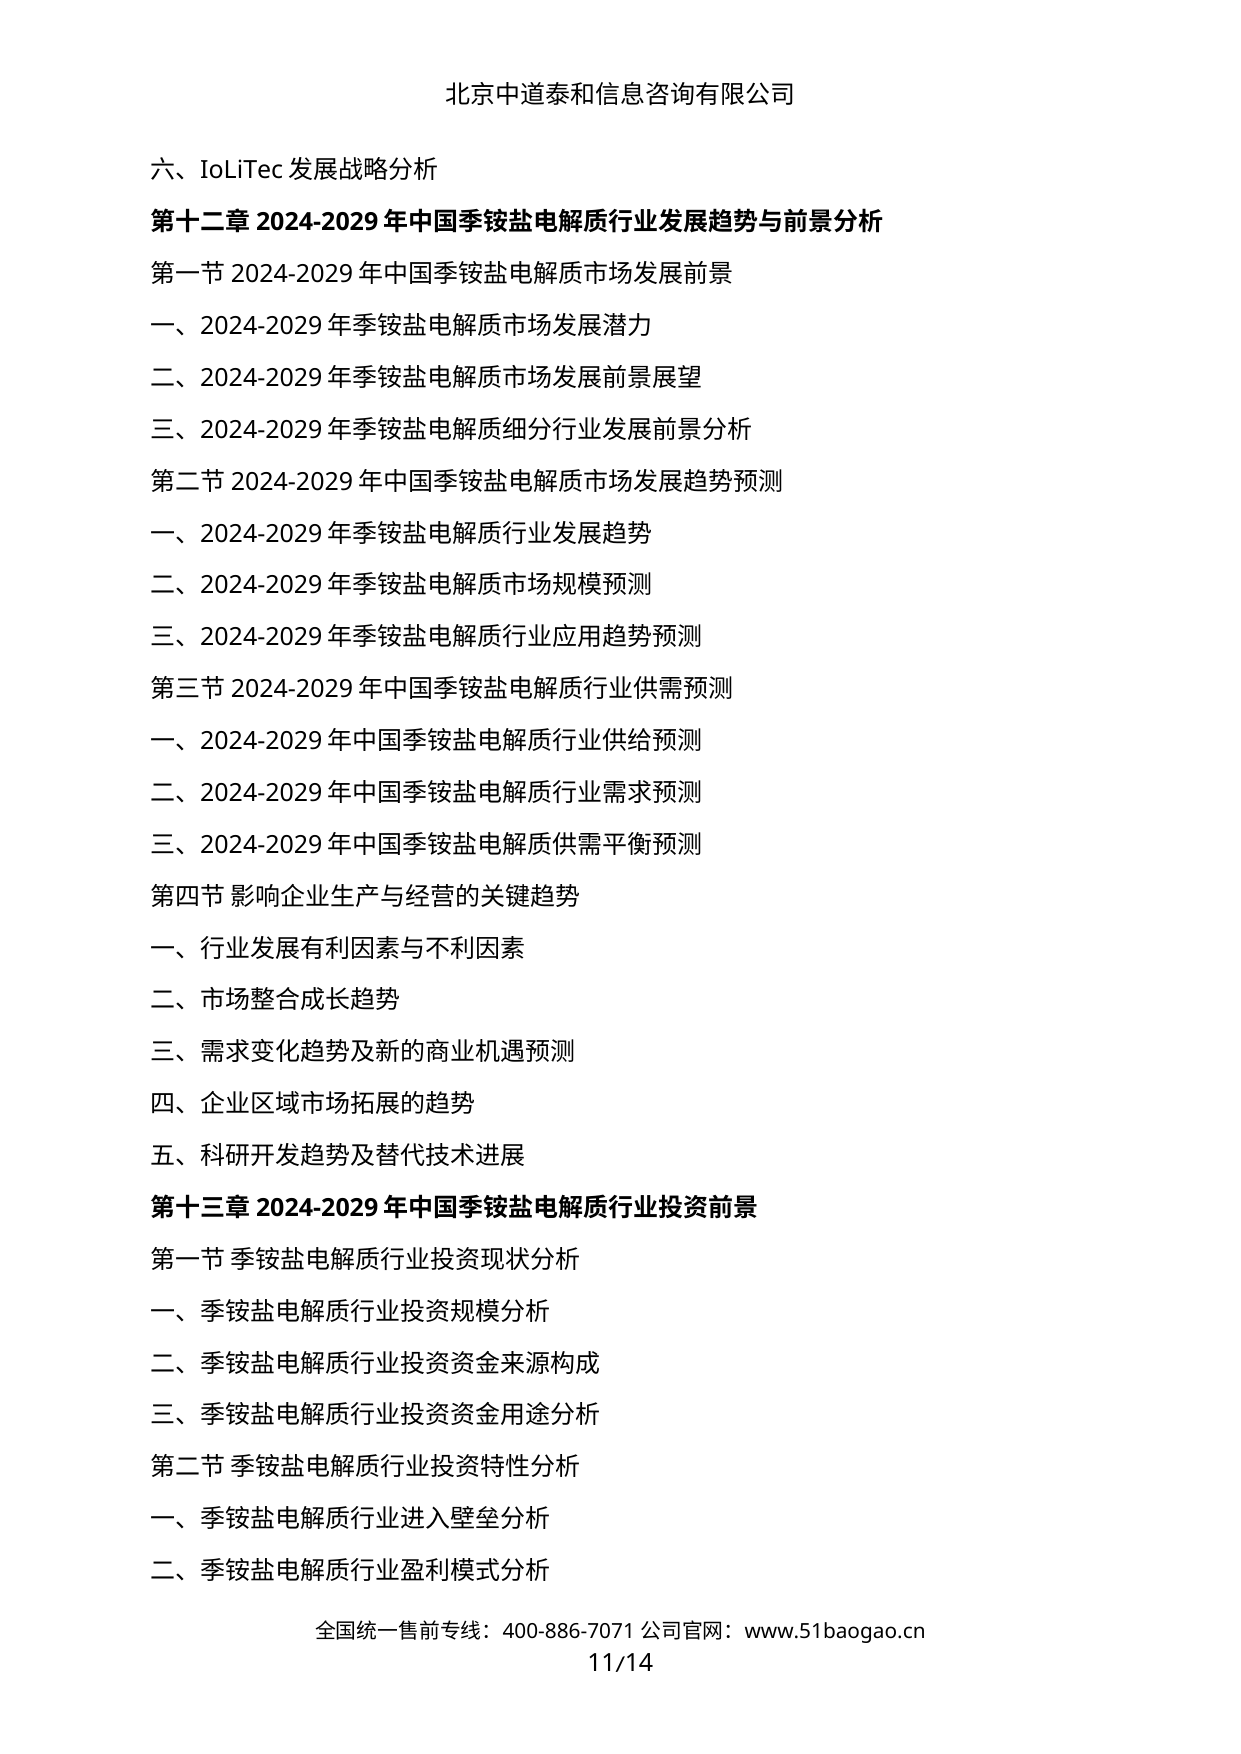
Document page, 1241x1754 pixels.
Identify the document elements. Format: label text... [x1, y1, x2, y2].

text 一、2024-2029年季铵盐电解质行业发展趋势 [150, 513, 1090, 549]
text 三、2024-2029年季铵盐电解质行业应用趋势预测 [150, 617, 1090, 653]
text 第二节 2024-2029年中国季铵盐电解质市场发展趋势预测 [150, 461, 1090, 497]
text 三、需求变化趋势及新的商业机遇预测 [150, 1032, 1090, 1068]
text 二、2024-2029年季铵盐电解质市场规模预测 [150, 565, 1090, 601]
text 第三节 2024-2029年中国季铵盐电解质行业供需预测 [150, 669, 1090, 705]
text 一、行业发展有利因素与不利因素 [150, 928, 1090, 964]
text 三、2024-2029年季铵盐电解质细分行业发展前景分析 [150, 409, 1090, 446]
text 二、2024-2029年季铵盐电解质市场发展前景展望 [150, 357, 1090, 394]
text 一、2024-2029年季铵盐电解质市场发展潜力 [150, 306, 1090, 342]
text 二、市场整合成长趋势 [150, 980, 1090, 1016]
text 第一节 2024-2029年中国季铵盐电解质市场发展前景 [150, 254, 1090, 290]
text 第十二章 2024-2029年中国季铵盐电解质行业发展趋势与前景分析 [150, 202, 1090, 238]
text 三、季铵盐电解质行业投资资金用途分析 [150, 1395, 1090, 1431]
text 四、企业区域市场拓展的趋势 [150, 1084, 1090, 1120]
text 六、IoLiTec发展战略分析 [150, 150, 1090, 186]
text 五、科研开发趋势及替代技术进展 [150, 1136, 1090, 1172]
text 二、季铵盐电解质行业投资资金来源构成 [150, 1343, 1090, 1379]
text 第四节 影响企业生产与经营的关键趋势 [150, 876, 1090, 912]
text 第一节 季铵盐电解质行业投资现状分析 [150, 1239, 1090, 1276]
text 二、2024-2029年中国季铵盐电解质行业需求预测 [150, 772, 1090, 809]
text 三、2024-2029年中国季铵盐电解质供需平衡预测 [150, 824, 1090, 861]
text 一、季铵盐电解质行业投资规模分析 [150, 1291, 1090, 1327]
text 一、季铵盐电解质行业进入壁垒分析 [150, 1499, 1090, 1535]
text 一、2024-2029年中国季铵盐电解质行业供给预测 [150, 721, 1090, 757]
text 第十三章 2024-2029年中国季铵盐电解质行业投资前景 [150, 1187, 1090, 1224]
text 第二节 季铵盐电解质行业投资特性分析 [150, 1447, 1090, 1483]
text 二、季铵盐电解质行业盈利模式分析 [150, 1551, 1090, 1587]
